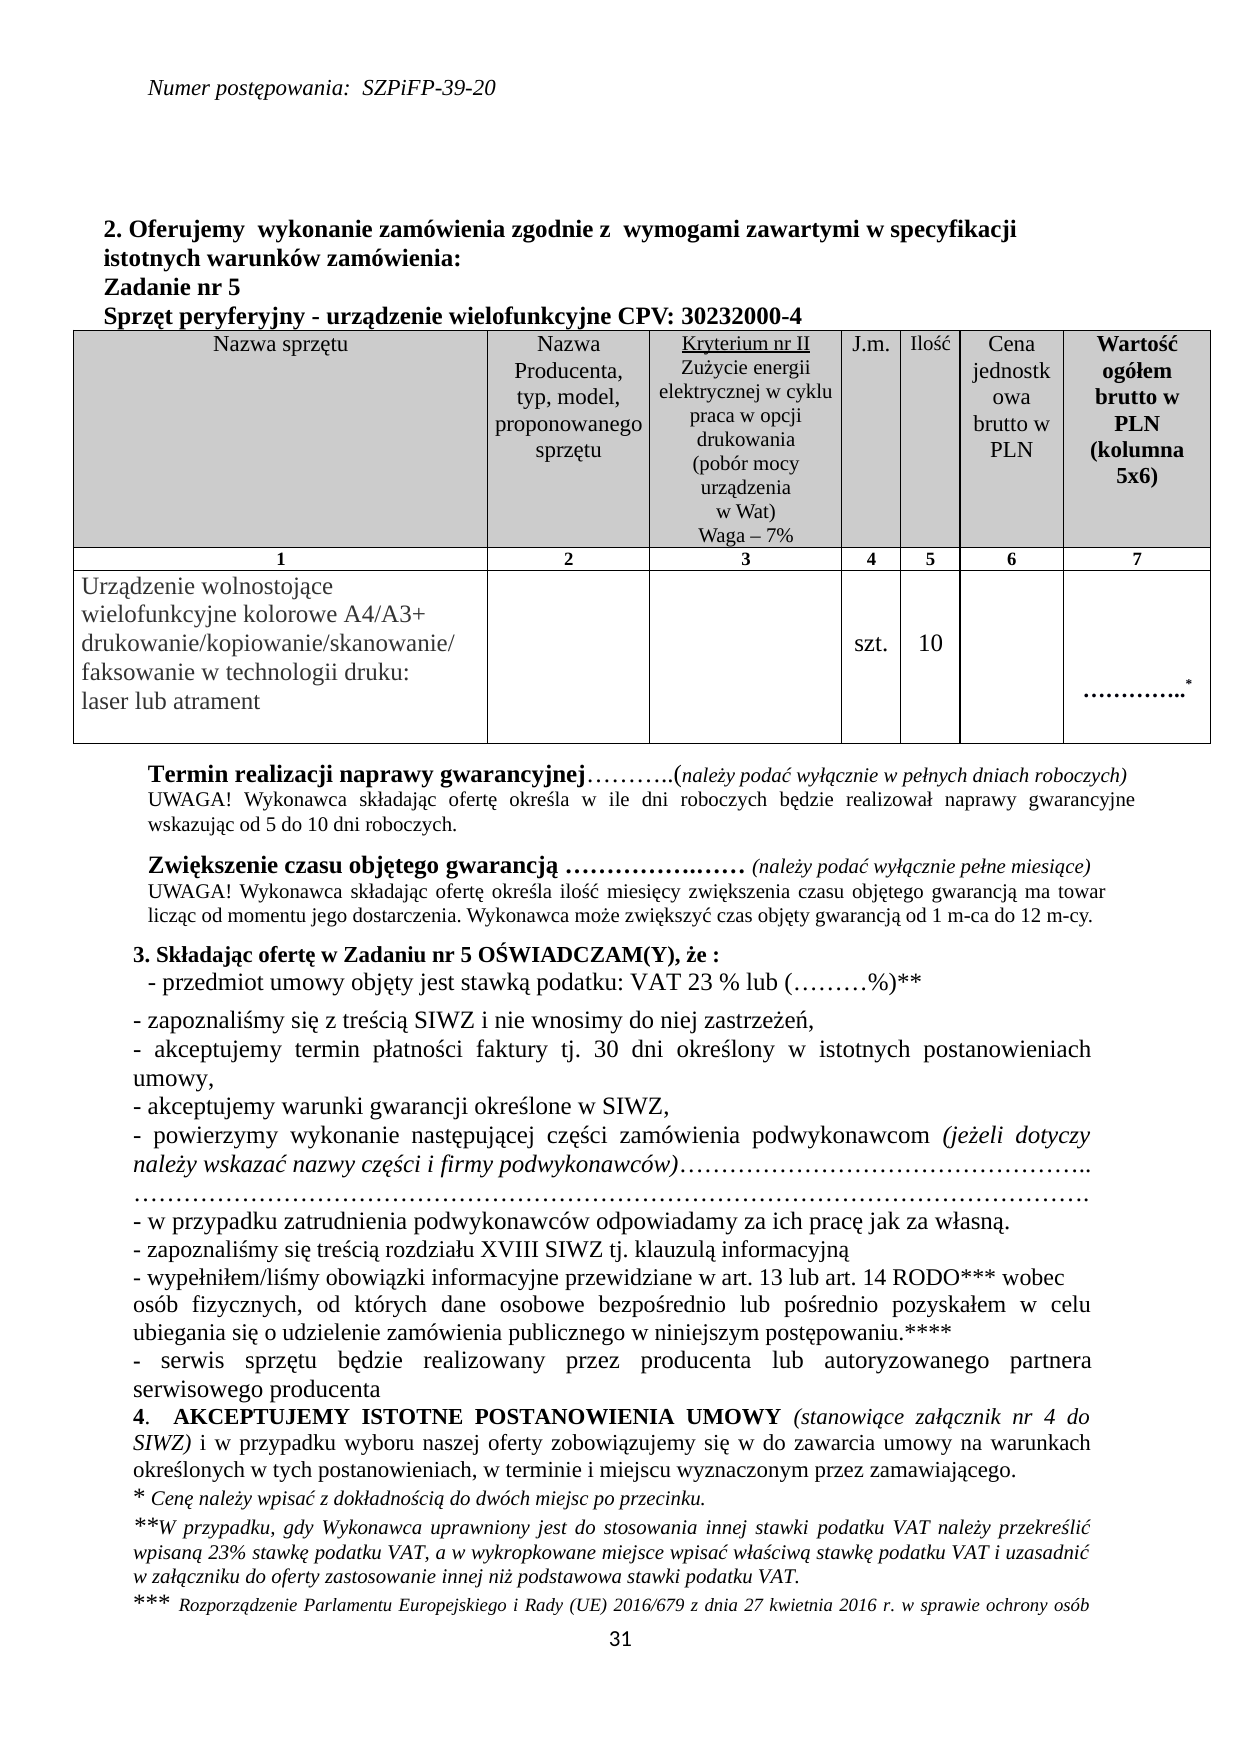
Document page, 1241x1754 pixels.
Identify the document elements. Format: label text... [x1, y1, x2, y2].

table_header Nazwa sprzętu [74, 331, 487, 547]
table_cell Urządzenie wolnostojące wielofunkcyjne kolorowe A4/A3+ drukowanie/kopiowanie/skanowanie/ faksowanie w technologii druku: laser lub atrament [74, 571, 487, 743]
text - zapoznaliśmy się treścią rozdziału XVIII SIWZ tj. klauzulą informacyjną [133, 1235, 1092, 1263]
text - wypełniłem/liśmy obowiązki informacyjne przewidziane w art. 13 lub art. 14 RODO*** wobec [133, 1263, 1092, 1290]
text - zapoznaliśmy się z treścią SIWZ i nie wnosimy do niej zastrzeżeń, [133, 1005, 1092, 1034]
text - akceptujemy warunki gwarancji określone w SIWZ, [133, 1091, 1092, 1120]
text **W przypadku, gdy Wykonawca uprawniony jest do stosowania innej stawki podatku VAT należy przekreślić wpisaną 23% stawkę podatku VAT, a w wykropkowane miejsce wpisać właściwą stawkę podatku VAT i uzasadnić w załączniku do oferty zastosowanie innej niż podstawowa stawki podatku VAT. [133, 1511, 1092, 1588]
table_cell 6 [961, 548, 1063, 570]
text - serwis sprzętu będzie realizowany przez producenta lub autoryzowanego partnera serwisowego producenta [133, 1346, 1092, 1403]
table_header Nazwa Producenta, typ, model, proponowanego sprzętu [488, 331, 649, 547]
text UWAGA! Wykonawca składając ofertę określa ilość miesięcy zwiększenia czasu objętego gwarancją ma towar licząc od momentu jego dostarczenia. Wykonawca może zwiększyć czas objęty gwarancją od 1 m-ca do 12 m-cy. [148, 879, 1107, 927]
table_cell 10 [901, 571, 959, 743]
text - powierzymy wykonanie następującej części zamówienia podwykonawcom (jeżeli dotyczy należy wskazać nazwy części i firmy podwykonawców)………………………………………….. [133, 1120, 1092, 1178]
text Sprzęt peryferyjny - urządzenie wielofunkcyjne CPV: 30232000-4 [103, 301, 1092, 329]
text 3. Składając ofertę w Zadaniu nr 5 OŚWIADCZAM(Y), że : [133, 941, 1092, 967]
table_cell [488, 571, 649, 743]
table_cell szt. [842, 571, 900, 743]
table_cell [961, 571, 1063, 743]
table_header Ilość [901, 331, 959, 547]
text - akceptujemy termin płatności faktury tj. 30 dni określony w istotnych postanowieniach umowy, [133, 1034, 1092, 1091]
text - w przypadku zatrudnienia podwykonawców odpowiadamy za ich pracę jak za własną. [133, 1206, 1092, 1235]
text * Cenę należy wpisać z dokładnością do dwóch miejsc po przecinku. [133, 1482, 1092, 1511]
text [133, 1588, 1092, 1617]
table_cell 5 [901, 548, 959, 570]
table_header Wartość ogółem brutto w PLN (kolumna 5x6) [1064, 331, 1210, 547]
text 2. Oferujemy wykonanie zamówienia zgodnie z wymogami zawartymi w specyfikacji istotnych warunków zamówienia: [103, 214, 1092, 272]
table_header - przedmiot umowy objęty jest stawką podatku: VAT 23 % lub (………%)** [136, 968, 1104, 1005]
text ……………………………………………………………………………………………………. [133, 1178, 1092, 1206]
table_cell …………..* [1064, 571, 1210, 743]
table_cell [650, 571, 841, 743]
table_cell 2 [488, 548, 649, 570]
text 4. AKCEPTUJEMY ISTOTNE POSTANOWIENIA UMOWY (stanowiące załącznik nr 4 do SIWZ) i w przypadku wyboru naszej oferty zobowiązujemy się w do zawarcia umowy na warunkach określonych w tych postanowieniach, w terminie i miejscu wyznaczonym przez zamawiającego. [133, 1403, 1092, 1482]
table_cell 7 [1064, 548, 1210, 570]
table_cell 4 [842, 548, 900, 570]
table_cell 1 [74, 548, 487, 570]
text Zadanie nr 5 [103, 272, 1092, 301]
table_header Kryterium nr II Zużycie energii elektrycznej w cyklu praca w opcji drukowania (pobór mocy urządzenia w Wat) Waga – 7% [650, 331, 841, 547]
text Termin realizacji naprawy gwarancyjnej………..(należy podać wyłącznie w pełnych dniach roboczych) [148, 759, 1137, 787]
text osób fizycznych, od których dane osobowe bezpośrednio lub pośrednio pozyskałem w celu ubiegania się o udzielenie zamówienia publicznego w niniejszym postępowaniu.**** [133, 1290, 1092, 1346]
table_header J.m. [842, 331, 900, 547]
table_cell 3 [650, 548, 841, 570]
table_header Cena jednostkowa brutto w PLN [961, 331, 1063, 547]
text Zwiększenie czasu objętego gwarancją …………….…… (należy podać wyłącznie pełne miesiące) [103, 850, 1137, 879]
text UWAGA! Wykonawca składając ofertę określa w ile dni roboczych będzie realizował naprawy gwarancyjne wskazując od 5 do 10 dni roboczych. [148, 787, 1137, 836]
